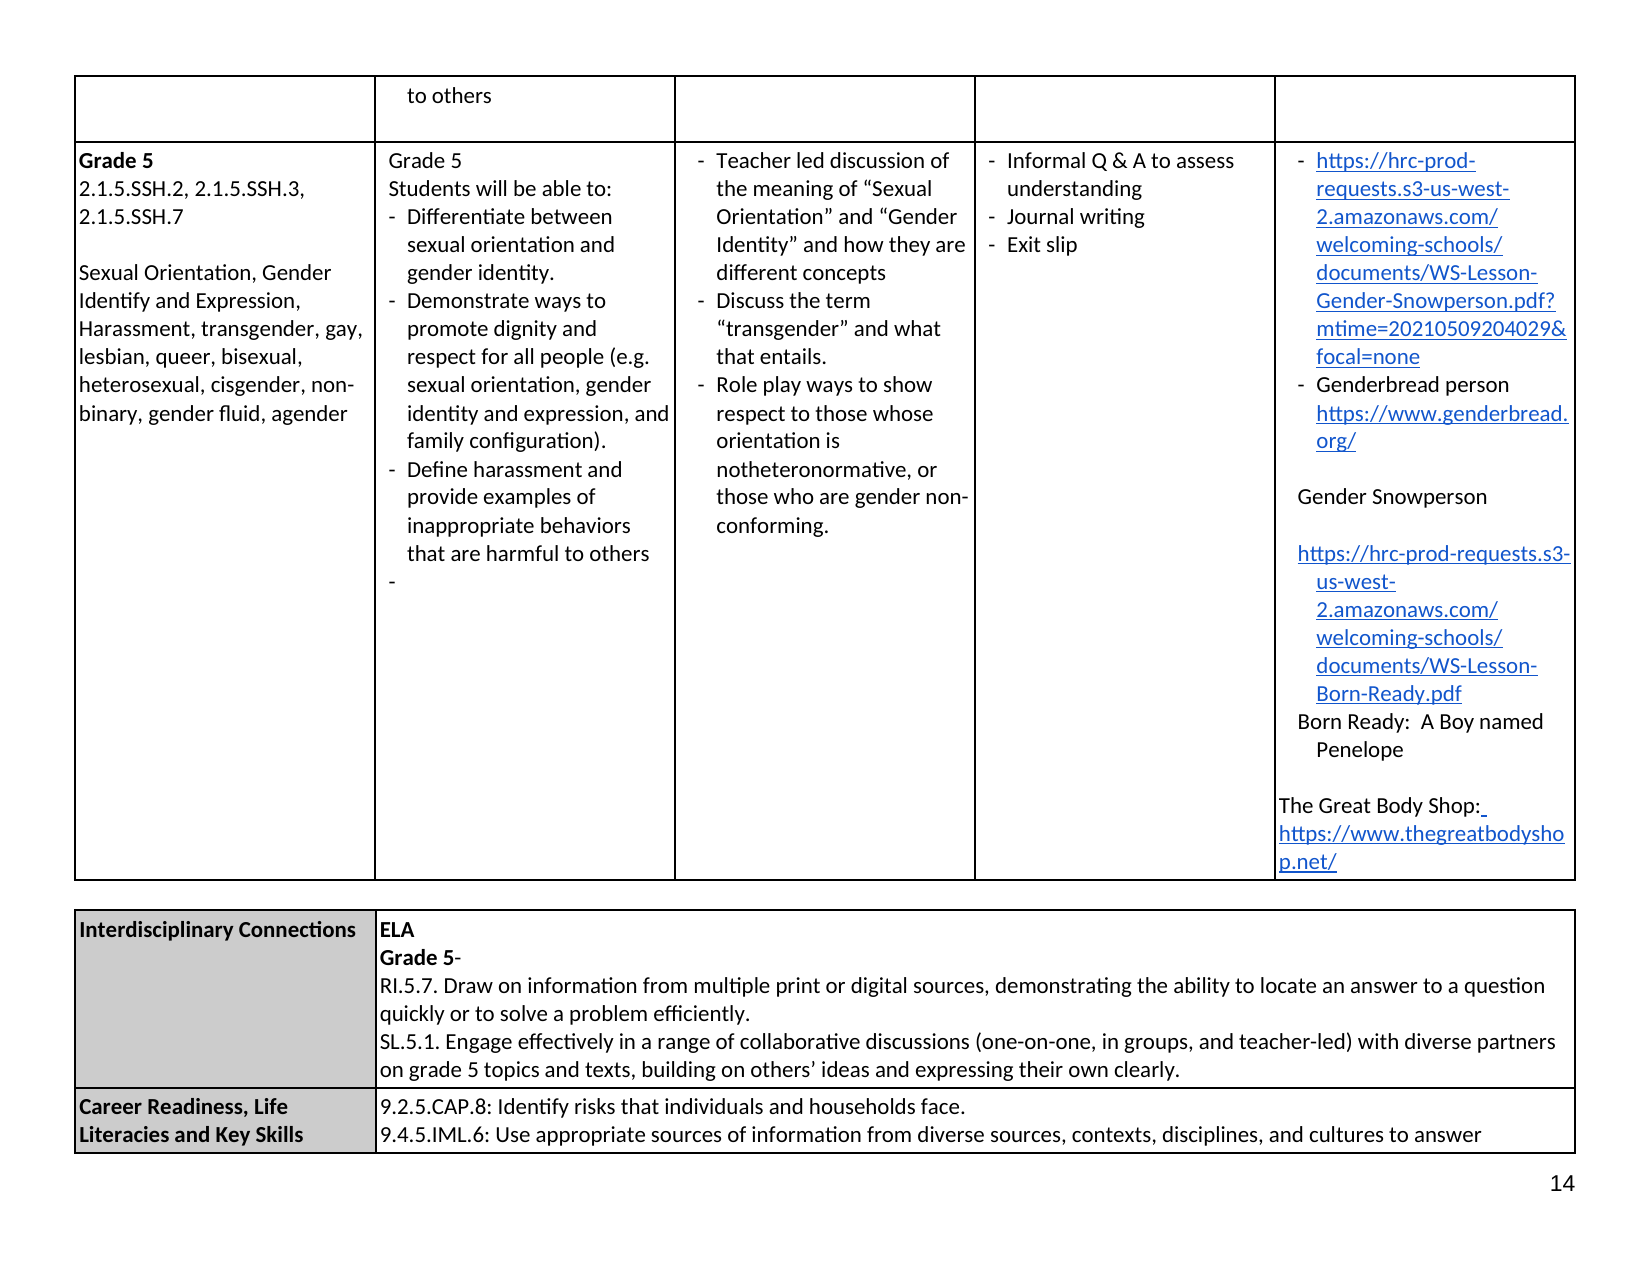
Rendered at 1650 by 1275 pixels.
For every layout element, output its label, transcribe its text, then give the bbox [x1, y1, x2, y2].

table_header Interdisciplinary Connections [76, 911, 375, 1087]
table_cell Teacher led discussion of the meaning of “Sexual Orientation” and “Gender Identity” and how they are different concepts Discuss the term “transgender” and what that entails. Role play ways to show respect to those whose orientation is notheteronormative, or those who are gender non-conforming. [676, 143, 974, 879]
table_header ELA Grade 5- RI.5.7. Draw on information from multiple print or digital sources, demonstrating the ability to locate an answer to a question quickly or to solve a problem efficiently. SL.5.1. Engage effectively in a range of collaborative discussions (one-on-one, in groups, and teacher-led) with diverse partners on grade 5 topics and texts, building on others’ ideas and expressing their own clearly. [377, 911, 1574, 1087]
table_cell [76, 1089, 375, 1152]
table_cell Informal Q & A to assess understanding Journal writing Exit slip [976, 143, 1274, 879]
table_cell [76, 77, 374, 141]
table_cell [676, 77, 974, 141]
table_cell Grade 5 Students will be able to: Differentiate between sexual orientation and gender identity. Demonstrate ways to promote dignity and respect for all people (e.g. sexual orientation, gender identity and expression, and family configuration). Define harassment and provide examples of inappropriate behaviors that are harmful to others [376, 143, 674, 879]
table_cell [377, 1089, 1574, 1152]
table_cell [976, 77, 1274, 141]
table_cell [376, 77, 674, 141]
table_cell https://hrc-prod-requests.s3-us-west-2.amazonaws.com/welcoming-schools/documents/WS-Lesson-Gender-Snowperson.pdf?mtime=20210509204029&focal=none Genderbread person https://www.genderbread.org/ Gender Snowperson https://hrc-prod-requests.s3-us-west-2.amazonaws.com/welcoming-schools/documents/WS-Lesson-Born-Ready.pdf Born Ready: A Boy named Penelope The Great Body Shop: https://www.thegreatbodyshop.net/ [1276, 143, 1574, 879]
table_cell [1276, 77, 1574, 141]
table_cell Grade 5 2.1.5.SSH.2, 2.1.5.SSH.3, 2.1.5.SSH.7 Sexual Orientation, Gender Identify and Expression, Harassment, transgender, gay, lesbian, queer, bisexual, heterosexual, cisgender, non-binary, gender fluid, agender [76, 143, 374, 879]
